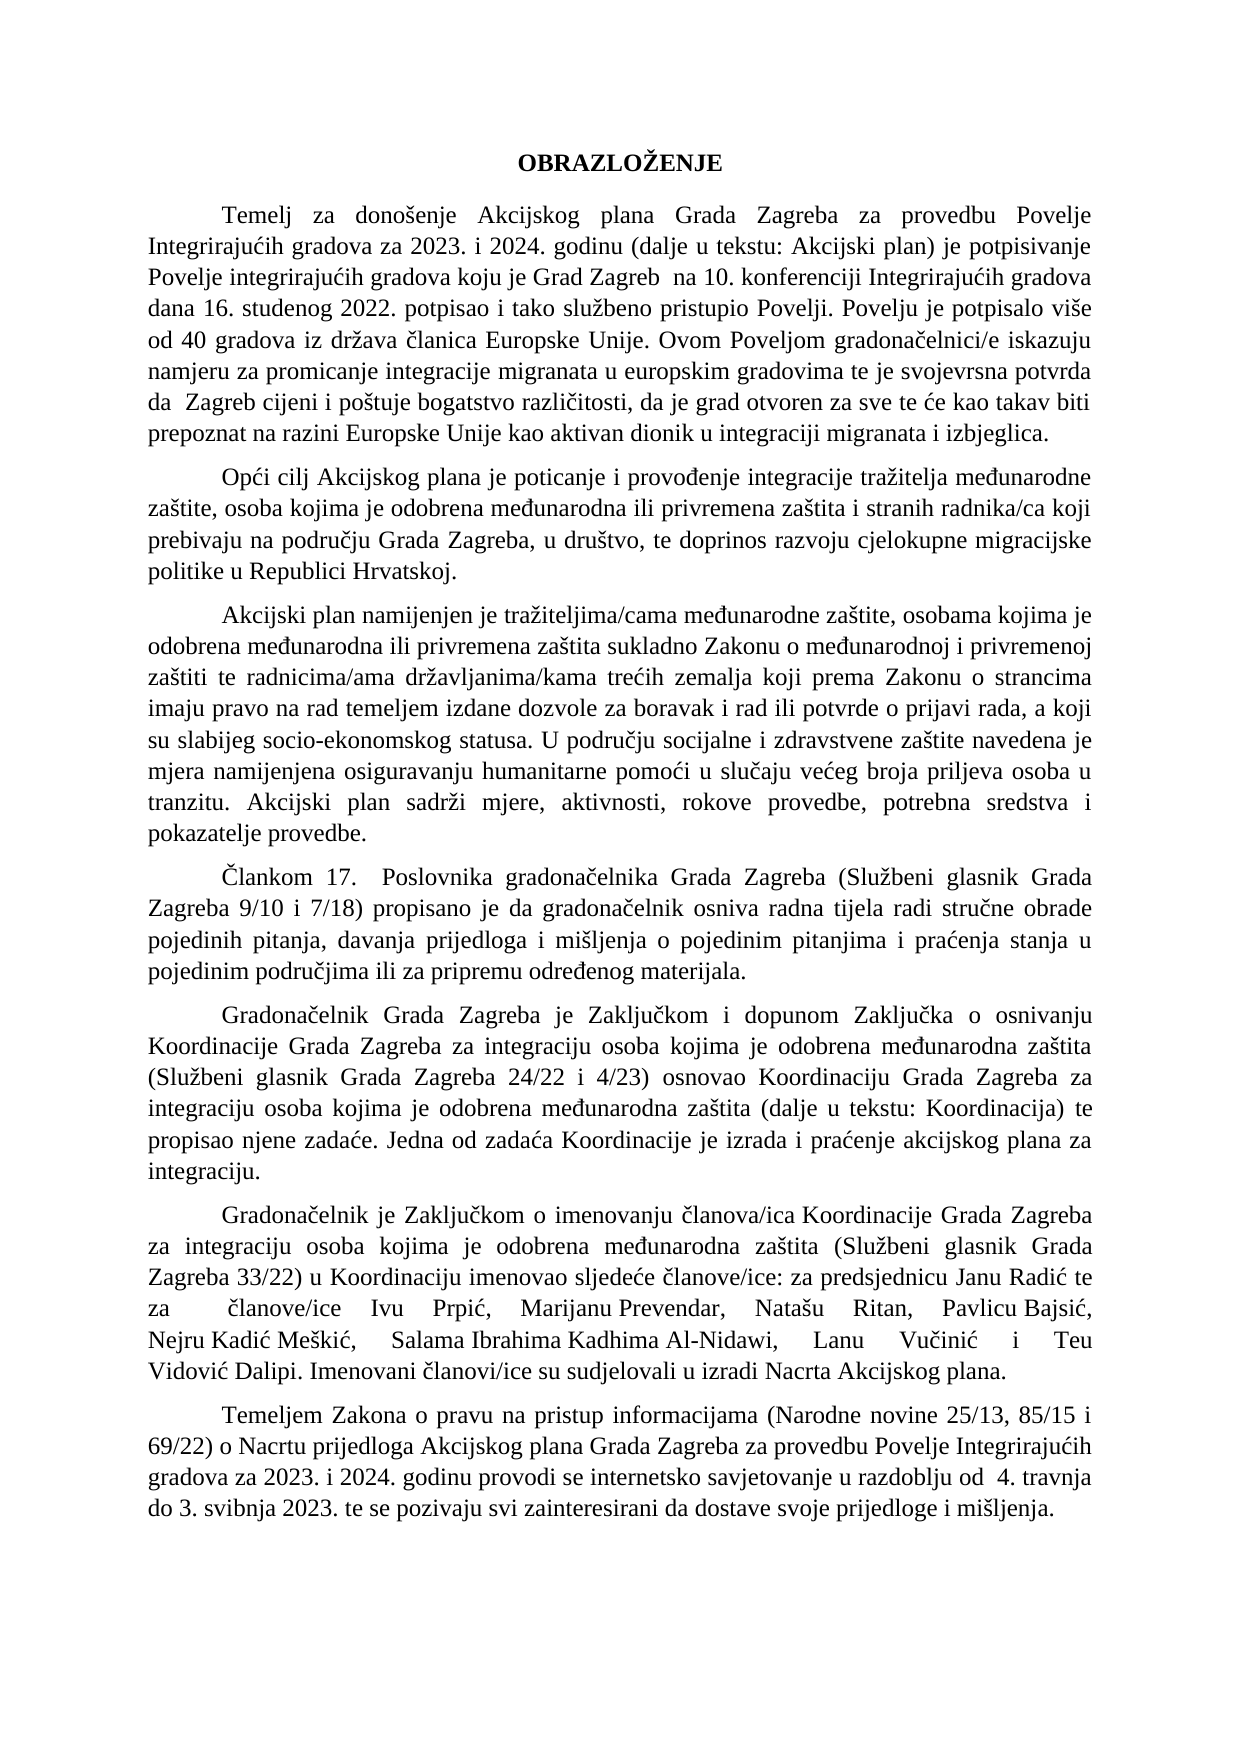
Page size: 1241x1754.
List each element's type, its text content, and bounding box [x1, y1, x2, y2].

text Temeljem Zakona o pravu na pristup informacijama (Narodne novine 25/13, 85/15 i 69/22) o Nacrtu prijedloga Akcijskog plana Grada Zagreba za provedbu Povelje Integrirajućih gradova za 2023. i 2024. godinu provodi se internetsko savjetovanje u razdoblju od 4. travnja do 3. svibnja 2023. te se pozivaju svi zainteresirani da dostave svoje prijedloge i mišljenja. [148, 1397, 1093, 1522]
text Člankom 17. Poslovnika gradonačelnika Grada Zagreba (Službeni glasnik Grada Zagreba 9/10 i 7/18) propisano je da gradonačelnik osniva radna tijela radi stručne obrade pojedinih pitanja, davanja prijedloga i mišljenja o pojedinim pitanjima i praćenja stanja u pojedinim područjima ili za pripremu određenog materijala. [148, 860, 1093, 985]
text Akcijski plan namijenjen je tražiteljima/cama međunarodne zaštite, osobama kojima je odobrena međunarodna ili privremena zaštita sukladno Zakonu o međunarodnoj i privremenoj zaštiti te radnicima/ama državljanima/kama trećih zemalja koji prema Zakonu o strancima imaju pravo na rad temeljem izdane dozvole za boravak i rad ili potvrde o prijavi rada, a koji su slabijeg socio-ekonomskog statusa. U području socijalne i zdravstvene zaštite navedena je mjera namijenjena osiguravanju humanitarne pomoći u slučaju većeg broja priljeva osoba u tranzitu. Akcijski plan sadrži mjere, aktivnosti, rokove provedbe, potrebna sredstva i pokazatelje provedbe. [148, 597, 1093, 847]
text Opći cilj Akcijskog plana je poticanje i provođenje integracije tražitelja međunarodne zaštite, osoba kojima je odobrena međunarodna ili privremena zaštita i stranih radnika/ca koji prebivaju na području Grada Zagreba, u društvo, te doprinos razvoju cjelokupne migracijske politike u Republici Hrvatskoj. [148, 460, 1093, 585]
text Gradonačelnik je Zaključkom o imenovanju članova/ica Koordinacije Grada Zagreba za integraciju osoba kojima je odobrena međunarodna zaštita (Službeni glasnik Grada Zagreba 33/22) u Koordinaciju imenovao sljedeće članove/ice: za predsjednicu Janu Radić te za članove/ice Ivu Prpić, Marijanu Prevendar, Natašu Ritan, Pavlicu Bajsić, Nejru Kadić Meškić, Salama Ibrahima Kadhima Al-Nidawi, Lanu Vučinić i Teu Vidović Dalipi. Imenovani članovi/ice su sudjelovali u izradi Nacrta Akcijskog plana. [148, 1197, 1093, 1385]
text Gradonačelnik Grada Zagreba je Zaključkom i dopunom Zaključka o osnivanju Koordinacije Grada Zagreba za integraciju osoba kojima je odobrena međunarodna zaštita (Službeni glasnik Grada Zagreba 24/22 i 4/23) osnovao Koordinaciju Grada Zagreba za integraciju osoba kojima je odobrena međunarodna zaštita (dalje u tekstu: Koordinacija) te propisao njene zadaće. Jedna od zadaća Koordinacije je izrada i praćenje akcijskog plana za integraciju. [148, 997, 1093, 1185]
text OBRAZLOŽENJE [148, 148, 1093, 176]
text Temelj za donošenje Akcijskog plana Grada Zagreba za provedbu Povelje Integrirajućih gradova za 2023. i 2024. godinu (dalje u tekstu: Akcijski plan) je potpisivanje Povelje integrirajućih gradova koju je Grad Zagreb na 10. konferenciji Integrirajućih gradova dana 16. studenog 2022. potpisao i tako službeno pristupio Povelji. Povelju je potpisalo više od 40 gradova iz država članica Europske Unije. Ovom Poveljom gradonačelnici/e iskazuju namjeru za promicanje integracije migranata u europskim gradovima te je svojevrsna potvrda da Zagreb cijeni i poštuje bogatstvo različitosti, da je grad otvoren za sve te će kao takav biti prepoznat na razini Europske Unije kao aktivan dionik u integraciji migranata i izbjeglica. [148, 197, 1093, 447]
